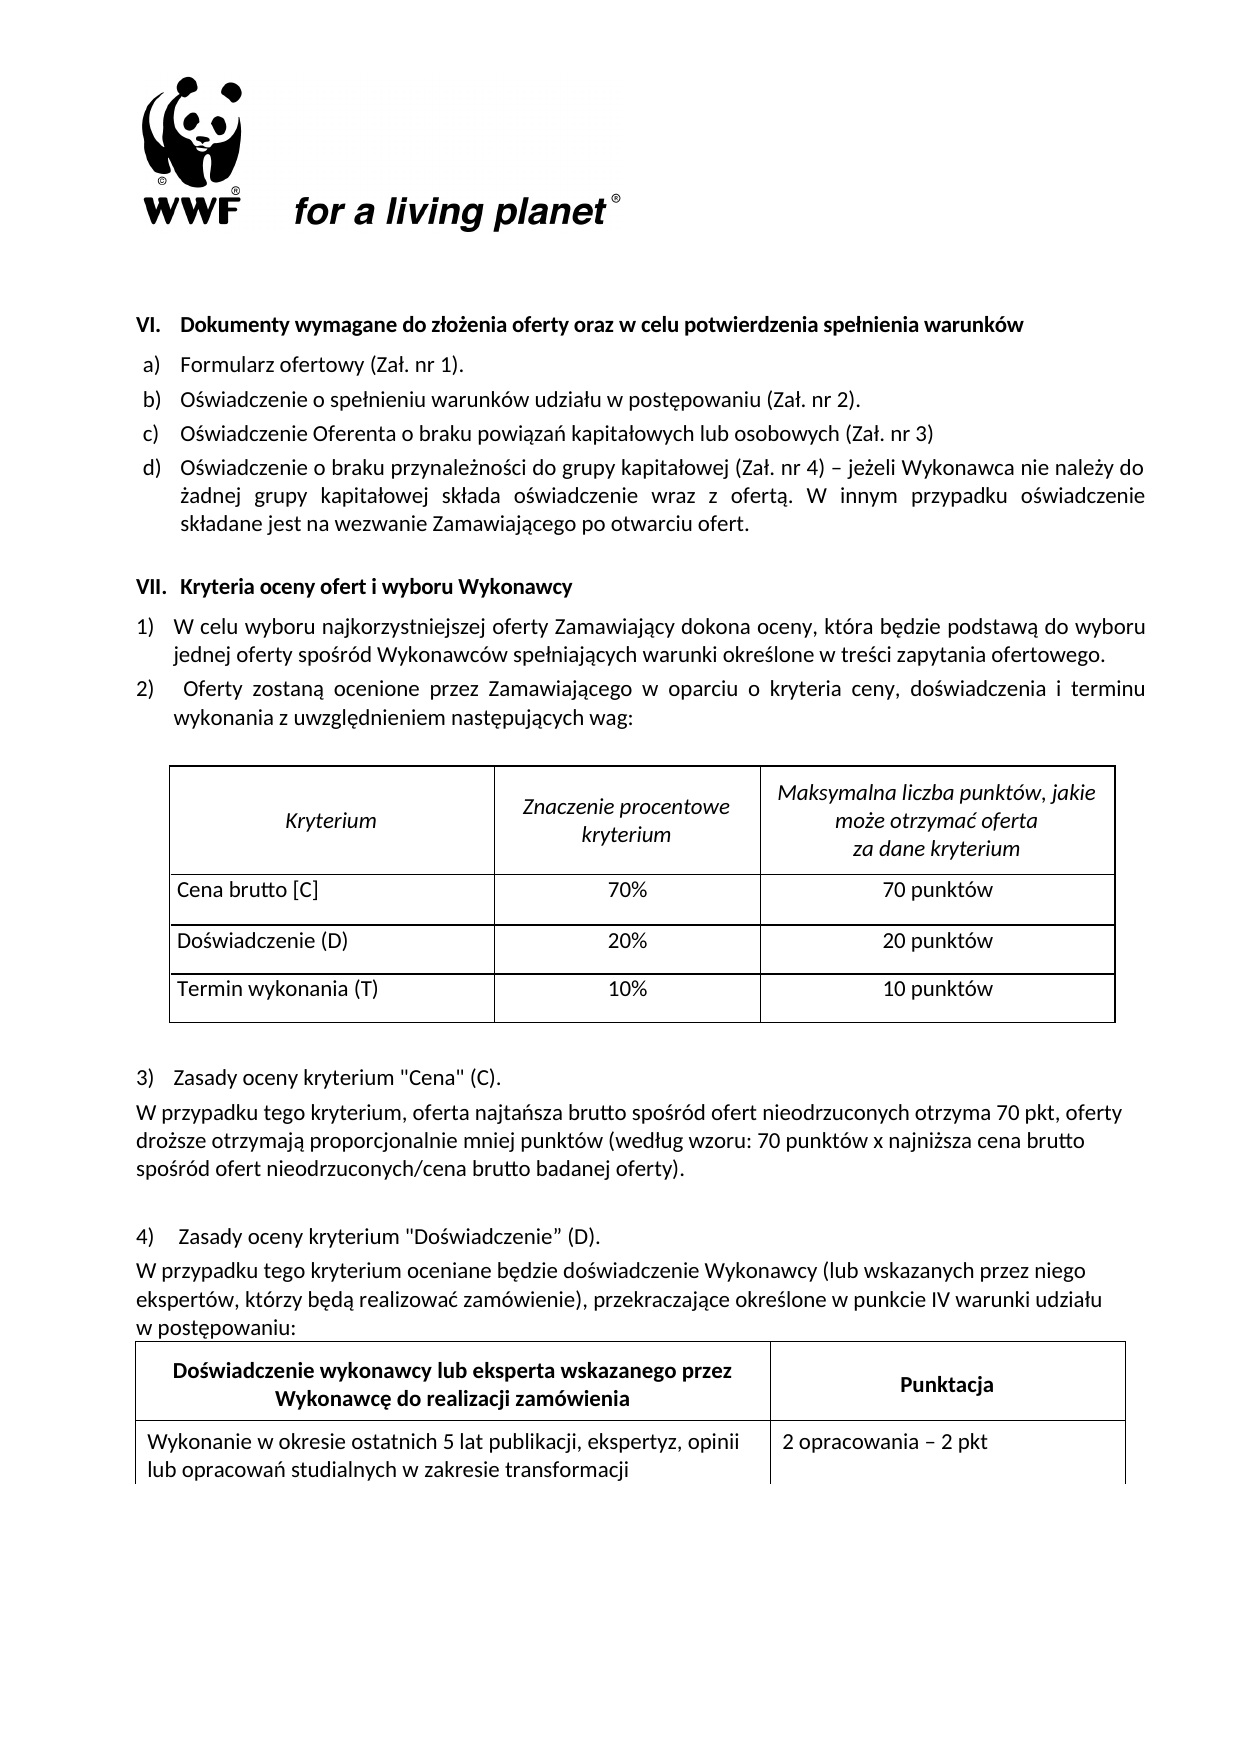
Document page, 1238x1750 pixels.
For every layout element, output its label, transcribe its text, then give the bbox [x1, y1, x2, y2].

table_header Kryterium [170, 767, 494, 874]
table_header Doświadczenie wykonawcy lub eksperta wskazanego przez Wykonawcę do realizacji zamówienia [136, 1342, 770, 1420]
list Oświadczenie Oferenta o braku powiązań kapitałowych lub osobowych (Zał. nr 3) [143, 419, 1147, 447]
table_cell 20% [495, 926, 760, 973]
list Zasady oceny kryterium "Doświadczenie” (D). [136, 1222, 1147, 1250]
list Oświadczenie o braku przynależności do grupy kapitałowej (Zał. nr 4) – jeżeli Wykonawca nie należy do żadnej grupy kapitałowej składa oświadczenie wraz z ofertą. W innym przypadku oświadczenie składane jest na wezwanie Zamawiającego po otwarciu ofert. [143, 453, 1147, 537]
table_cell 20 punktów [761, 926, 1114, 973]
list Zasady oceny kryterium "Cena" (C). [136, 1063, 1147, 1092]
table_cell Cena brutto [C] [170, 875, 494, 924]
table_header Maksymalna liczba punktów, jakie może otrzymać oferta za dane kryterium [761, 767, 1114, 874]
list Kryteria oceny ofert i wyboru Wykonawcy [136, 572, 1149, 600]
list Dokumenty wymagane do złożenia oferty oraz w celu potwierdzenia spełnienia warunków [136, 310, 1149, 338]
table_cell 70% [495, 875, 760, 924]
text W przypadku tego kryterium, oferta najtańsza brutto spośród ofert nieodrzuconych otrzyma 70 pkt, oferty droższe otrzymają proporcjonalnie mniej punktów (według wzoru: 70 punktów x najniższa cena brutto spośród ofert nieodrzuconych/cena brutto badanej oferty). [136, 1098, 1147, 1182]
picture [139, 74, 625, 234]
table_cell 10% [495, 975, 760, 1021]
table_header Znaczenie procentowe kryterium [495, 767, 760, 874]
list Oferty zostaną ocenione przez Zamawiającego w oparciu o kryteria ceny, doświadczenia i terminu wykonania z uwzględnieniem następujących wag: [136, 674, 1147, 731]
table_cell 2 opracowania – 2 pkt 3 opracowania – 4 pkt 4 opracowania – 6 pkt 5 opracowań i więcej – 7 pkt [771, 1421, 1125, 1483]
list Formularz ofertowy (Zał. nr 1). [143, 351, 1147, 379]
text W przypadku tego kryterium oceniane będzie doświadczenie Wykonawcy (lub wskazanych przez niego ekspertów, którzy będą realizować zamówienie), przekraczające określone w punkcie IV warunki udziału w postępowaniu: [136, 1257, 1147, 1341]
table_cell Doświadczenie (D) [170, 925, 494, 973]
table_header Punktacja [771, 1342, 1125, 1420]
table_cell 10 punktów [761, 975, 1114, 1021]
list Oświadczenie o spełnieniu warunków udziału w postępowaniu (Zał. nr 2). [143, 385, 1147, 413]
list W celu wyboru najkorzystniejszej oferty Zamawiający dokona oceny, która będzie podstawą do wyboru jednej oferty spośród Wykonawców spełniających warunki określone w treści zapytania ofertowego. [136, 612, 1147, 668]
table_cell Termin wykonania (T) [170, 974, 494, 1021]
table_cell 70 punktów [761, 875, 1114, 924]
